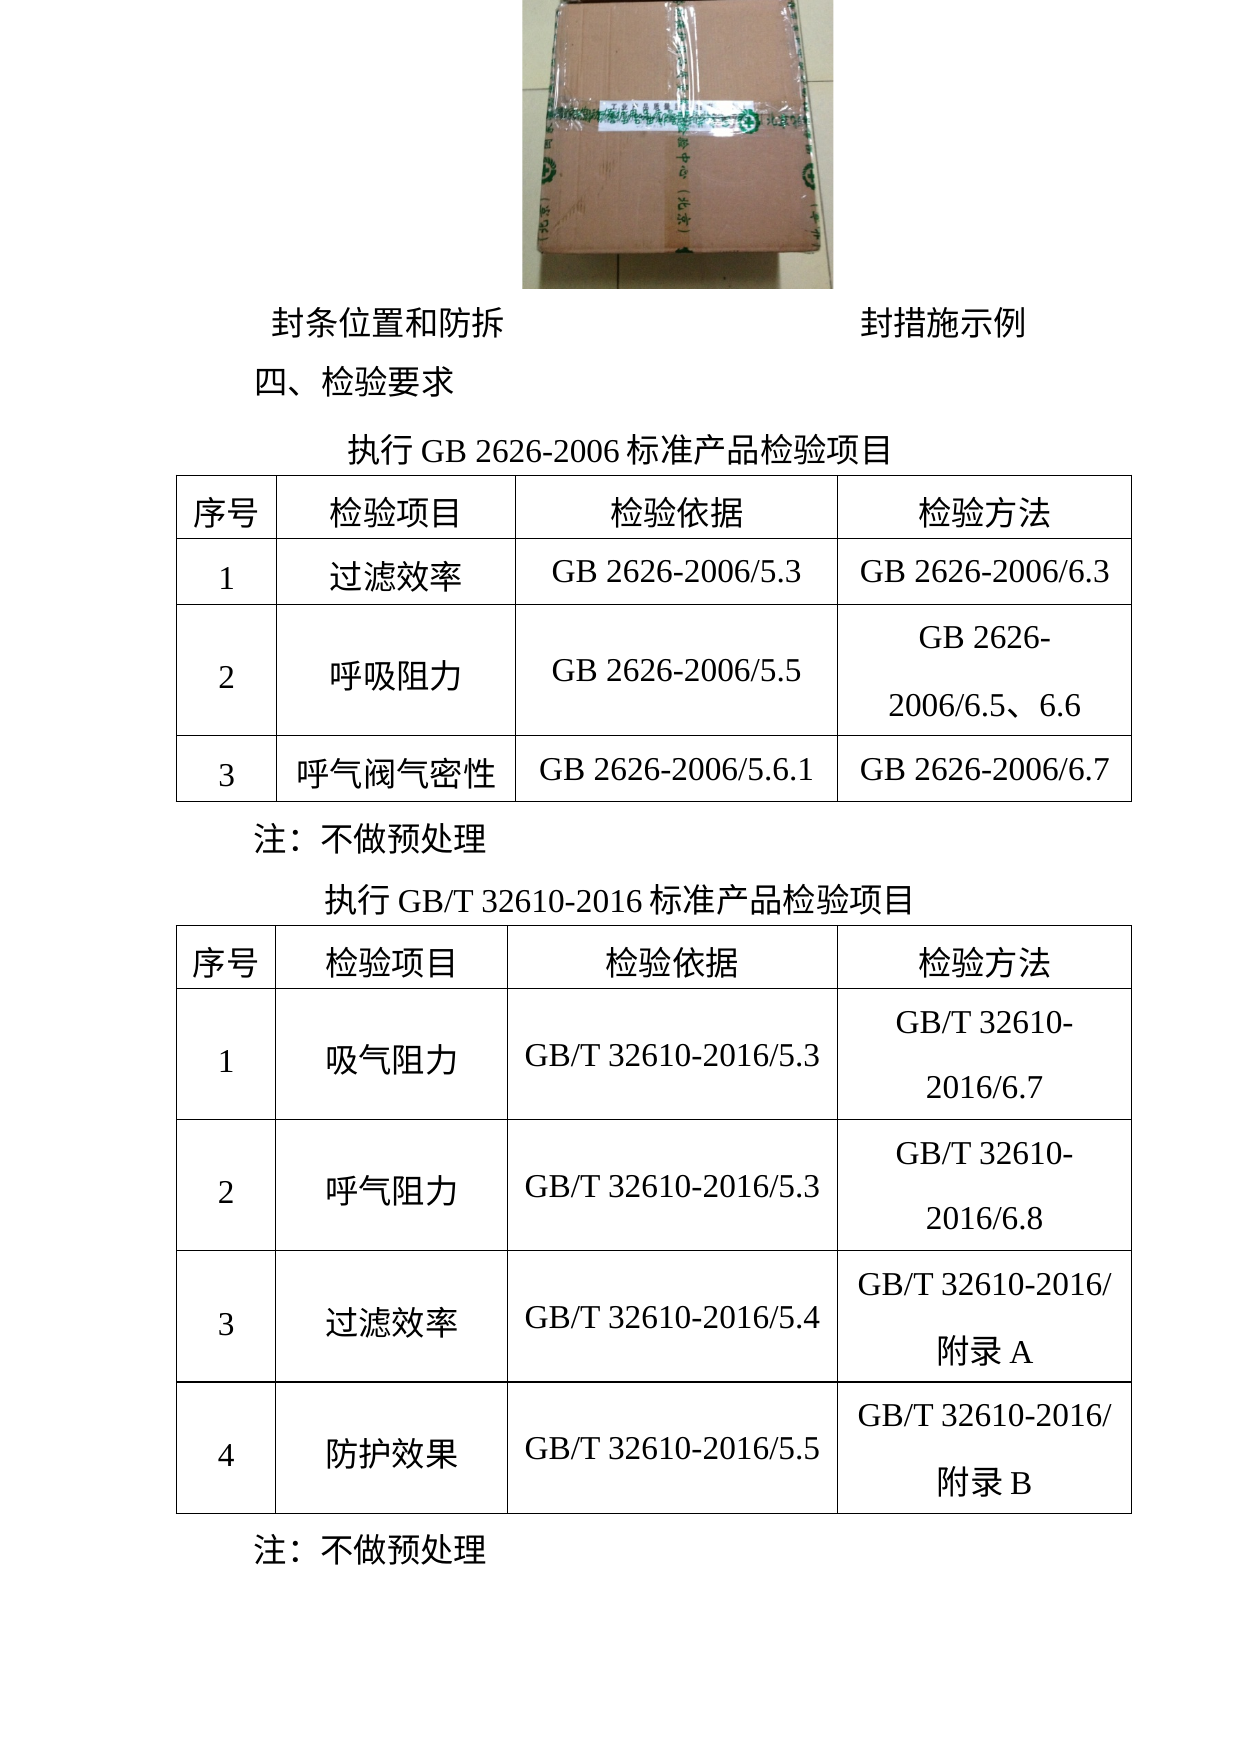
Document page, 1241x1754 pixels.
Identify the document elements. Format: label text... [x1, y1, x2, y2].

table_cell GB/T 32610-2016/5.3 [508, 1120, 837, 1250]
table_cell GB/T 32610-2016/6.8 [838, 1120, 1131, 1250]
table_header 检验项目 [276, 926, 507, 988]
table_cell 过滤效率 [277, 539, 515, 603]
table_header 检验依据 [516, 476, 837, 537]
table_cell GB/T 32610-2016/5.5 [508, 1383, 837, 1512]
table_cell GB 2626-2006/5.5 [516, 605, 837, 734]
table_cell 呼吸阻力 [277, 605, 515, 734]
table_cell 防护效果 [276, 1383, 507, 1512]
table_cell GB/T 32610-2016/5.4 [508, 1251, 837, 1381]
table_cell GB/T 32610-2016/6.7 [838, 989, 1131, 1119]
table_cell 1 [177, 539, 276, 603]
text 四、检验要求 [187, 348, 1053, 413]
table_header 检验项目 [277, 476, 515, 537]
table_header 序号 [177, 926, 275, 988]
table_cell GB 2626-2006/5.3 [516, 539, 837, 603]
text 注：不做预处理 [187, 802, 1053, 863]
table_cell GB 2626-2006/6.3 [838, 539, 1131, 603]
table_cell 呼气阀气密性 [277, 736, 515, 801]
picture [522, 0, 834, 289]
text 执行GB/T 32610-2016标准产品检验项目 [187, 863, 1053, 925]
table_cell 吸气阻力 [276, 989, 507, 1119]
table_cell 3 [177, 736, 276, 801]
table_cell 2 [177, 1120, 275, 1250]
table_cell 4 [177, 1383, 275, 1512]
text 封条位置和防拆封措施示例 [187, 286, 1053, 348]
table_cell GB/T 32610-2016/5.3 [508, 989, 837, 1119]
table_cell GB/T 32610-2016/附录B [838, 1383, 1131, 1512]
table_cell GB 2626-2006/5.6.1 [516, 736, 837, 801]
table_cell 3 [177, 1251, 275, 1381]
table_cell 过滤效率 [276, 1251, 507, 1381]
table_cell 呼气阻力 [276, 1120, 507, 1250]
table_header 序号 [177, 476, 276, 537]
table_cell 1 [177, 989, 275, 1119]
table_header 检验依据 [508, 926, 837, 988]
table_cell GB 2626-2006/6.5、6.6 [838, 605, 1131, 734]
table_cell GB 2626-2006/6.7 [838, 736, 1131, 801]
table_cell GB/T 32610-2016/附录A [838, 1251, 1131, 1381]
text 执行GB 2626-2006标准产品检验项目 [187, 413, 1053, 474]
table_header 检验方法 [838, 926, 1131, 988]
table_cell 2 [177, 605, 276, 734]
text 注：不做预处理 [187, 1514, 1053, 1575]
table_header 检验方法 [838, 476, 1131, 537]
